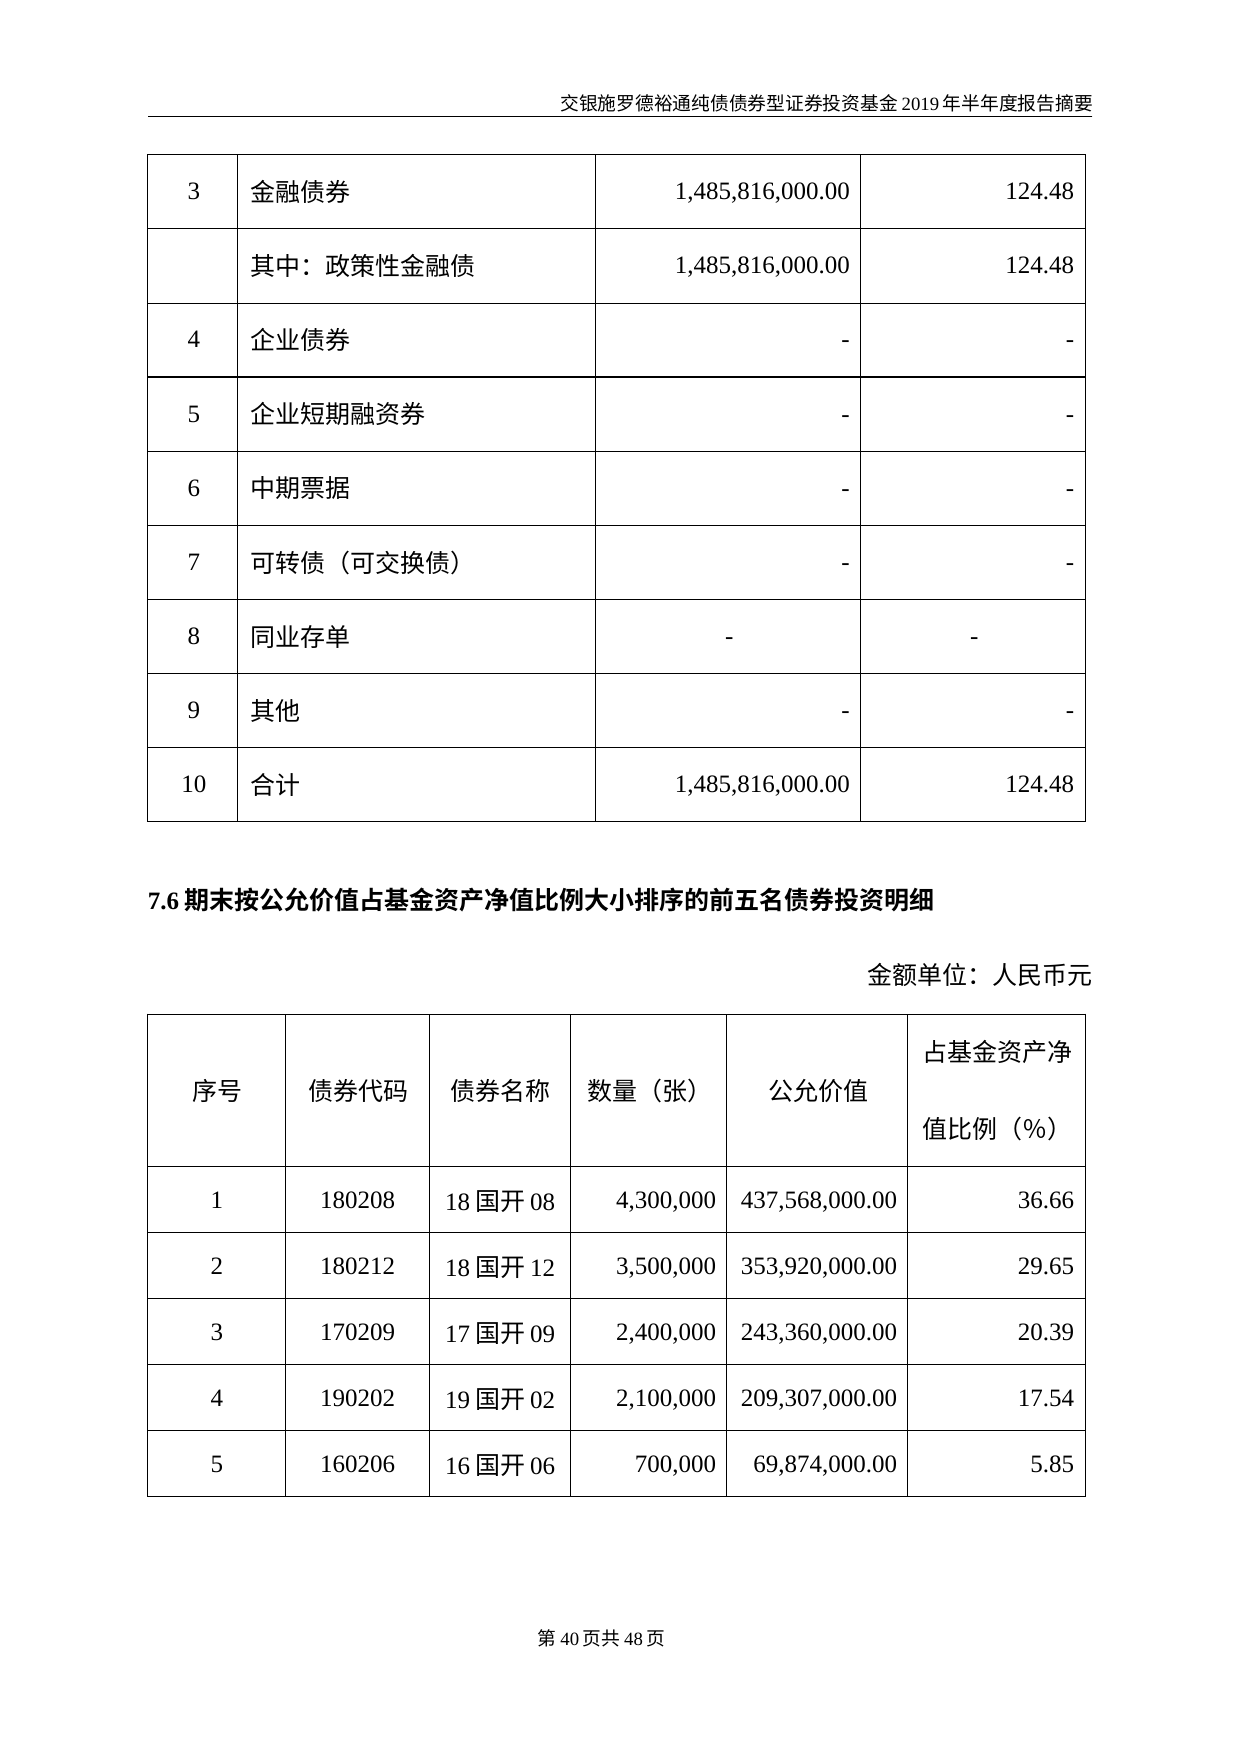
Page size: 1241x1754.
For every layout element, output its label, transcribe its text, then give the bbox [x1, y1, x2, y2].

table_cell 10 [148, 748, 237, 821]
table_header 占基金资产净值比例（％） [908, 1015, 1085, 1166]
table_cell 69,874,000.00 [727, 1431, 907, 1496]
table_cell - [861, 452, 1085, 524]
table_cell 4,300,000 [571, 1167, 726, 1232]
table_cell 4 [148, 1365, 285, 1430]
table_cell 3,500,000 [571, 1233, 726, 1298]
table_cell - [861, 600, 1085, 673]
table_cell 17国开09 [430, 1299, 570, 1364]
table_cell 企业短期融资券 [238, 378, 595, 451]
table_cell 2,100,000 [571, 1365, 726, 1430]
table_cell 209,307,000.00 [727, 1365, 907, 1430]
table_cell 353,920,000.00 [727, 1233, 907, 1298]
table_cell 同业存单 [238, 600, 595, 673]
table_cell 企业债券 [238, 304, 595, 376]
table_cell 6 [148, 452, 237, 524]
table_cell 700,000 [571, 1431, 726, 1496]
table_cell - [596, 452, 860, 524]
table_cell 2,400,000 [571, 1299, 726, 1364]
table_cell 5.85 [908, 1431, 1085, 1496]
table_cell 金融债券 [238, 155, 595, 228]
table_cell 3 [148, 1299, 285, 1364]
table_cell 9 [148, 674, 237, 747]
table_header 数量（张） [571, 1015, 726, 1166]
text 金额单位：人民币元 [149, 941, 1092, 1006]
table_header 公允价值 [727, 1015, 907, 1166]
table_cell 36.66 [908, 1167, 1085, 1232]
table_cell 20.39 [908, 1299, 1085, 1364]
table_cell 18国开12 [430, 1233, 570, 1298]
table_cell 4 [148, 304, 237, 376]
table_cell 19国开02 [430, 1365, 570, 1430]
table_cell 190202 [286, 1365, 429, 1430]
table_cell 160206 [286, 1431, 429, 1496]
table_header 债券名称 [430, 1015, 570, 1166]
table_cell 其中：政策性金融债 [238, 229, 595, 302]
table_cell 170209 [286, 1299, 429, 1364]
table_header 债券代码 [286, 1015, 429, 1166]
table_cell 1,485,816,000.00 [596, 229, 860, 302]
table_cell 2 [148, 1233, 285, 1298]
table_cell - [596, 600, 860, 673]
table_cell 7 [148, 526, 237, 599]
table_cell 8 [148, 600, 237, 673]
table_cell 124.48 [861, 155, 1085, 228]
table_cell 其他 [238, 674, 595, 747]
table_cell 1,485,816,000.00 [596, 748, 860, 821]
table_cell 29.65 [908, 1233, 1085, 1298]
table_cell 18国开08 [430, 1167, 570, 1232]
table_cell [148, 229, 237, 302]
table_cell 1 [148, 1167, 285, 1232]
table_cell 124.48 [861, 229, 1085, 302]
table_cell - [861, 378, 1085, 451]
table_cell 5 [148, 378, 237, 451]
table_cell - [861, 674, 1085, 747]
table_cell 124.48 [861, 748, 1085, 821]
table_cell - [596, 304, 860, 376]
table_cell - [596, 526, 860, 599]
table_header 序号 [148, 1015, 285, 1166]
table_cell - [596, 674, 860, 747]
table_cell 5 [148, 1431, 285, 1496]
table_cell - [596, 378, 860, 451]
table_cell 可转债（可交换债） [238, 526, 595, 599]
table_cell 3 [148, 155, 237, 228]
table_cell - [861, 526, 1085, 599]
table_cell 17.54 [908, 1365, 1085, 1430]
table_cell 437,568,000.00 [727, 1167, 907, 1232]
table_cell 16国开06 [430, 1431, 570, 1496]
table_cell 243,360,000.00 [727, 1299, 907, 1364]
table_cell 合计 [238, 748, 595, 821]
subtitle 7.6期末按公允价值占基金资产净值比例大小排序的前五名债券投资明细 [148, 866, 1092, 931]
table_cell 中期票据 [238, 452, 595, 524]
table_cell 180212 [286, 1233, 429, 1298]
table_cell 1,485,816,000.00 [596, 155, 860, 228]
table_cell 180208 [286, 1167, 429, 1232]
table_cell - [861, 304, 1085, 376]
